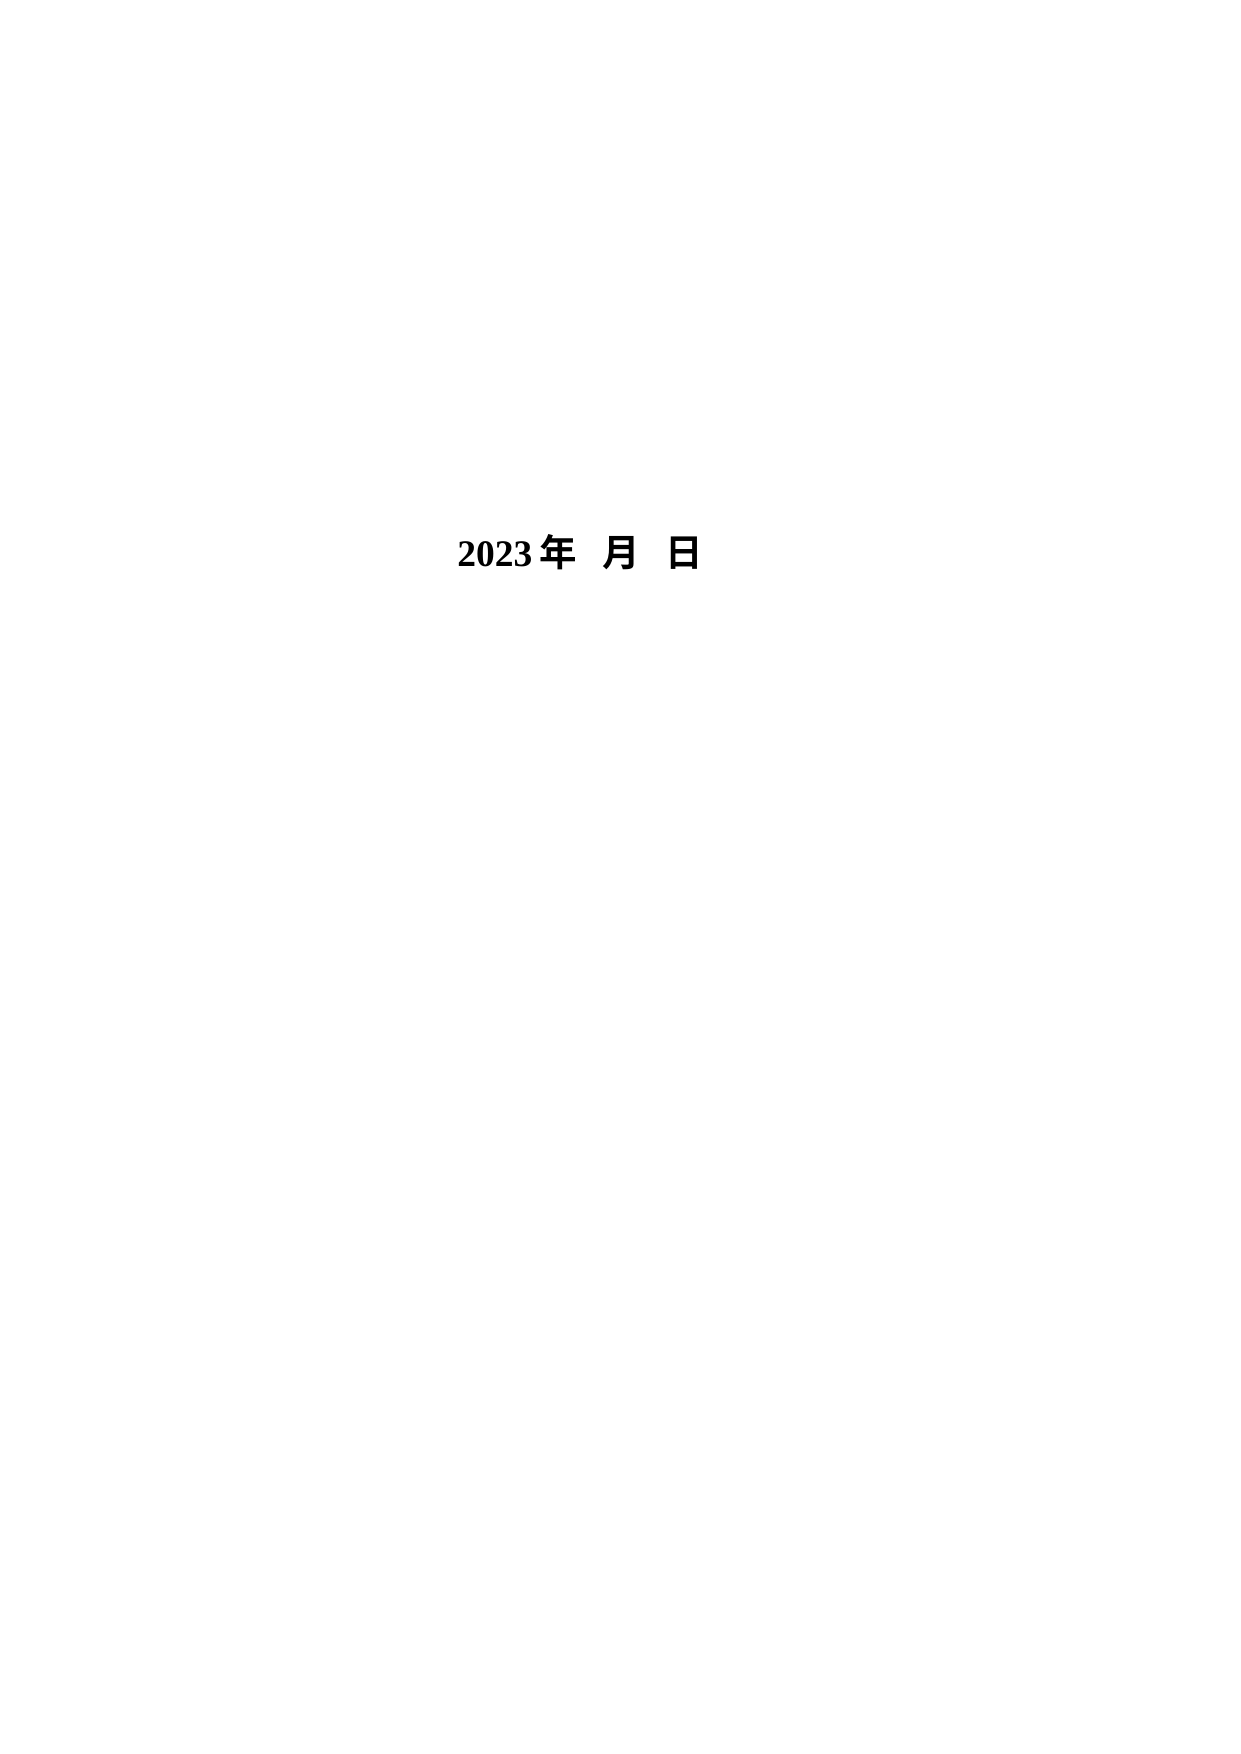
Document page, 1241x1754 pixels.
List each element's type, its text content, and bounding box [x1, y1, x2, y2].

text 2023年 月 日 [118, 518, 1122, 583]
